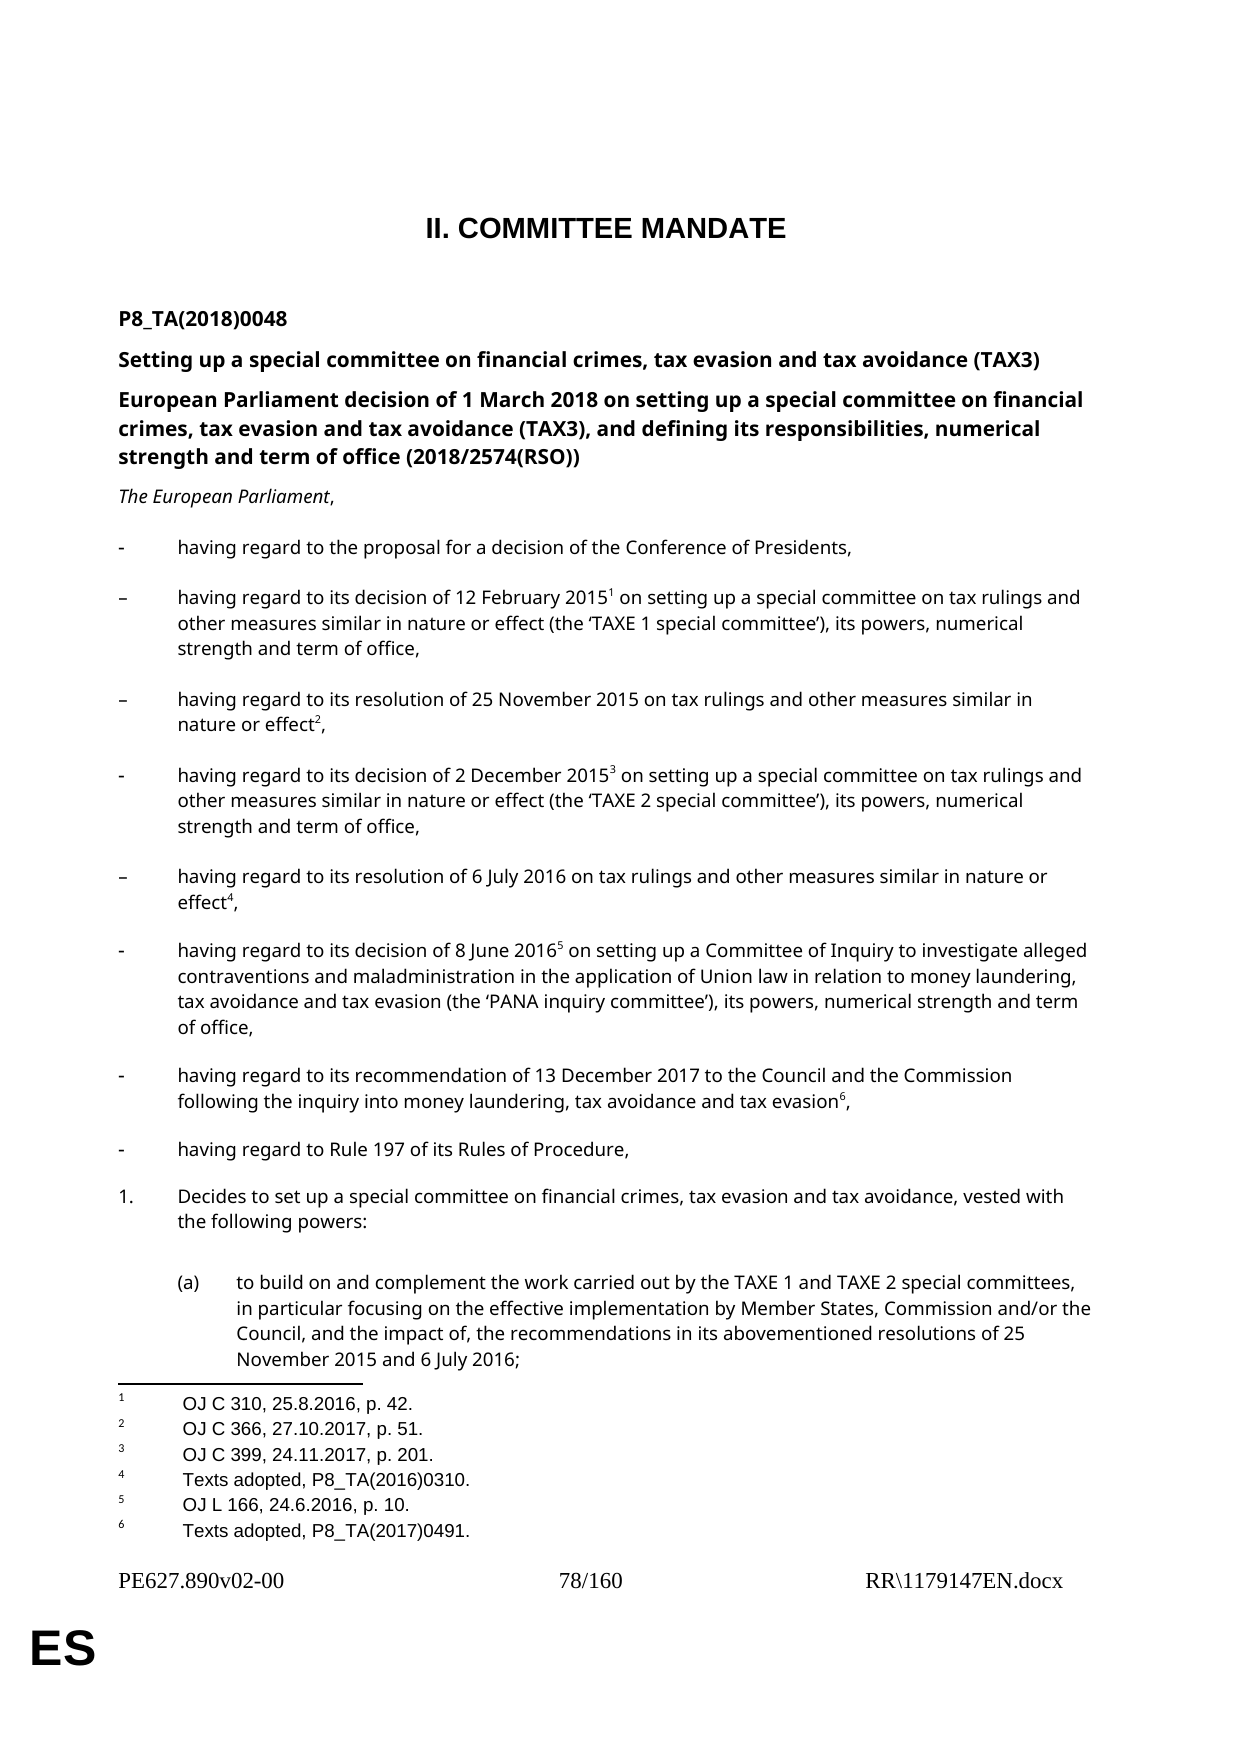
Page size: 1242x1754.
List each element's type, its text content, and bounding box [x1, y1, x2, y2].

text – having regard to its resolution of 6 July 2016 on tax rulings and other measures similar in nature or effect, [118, 864, 1094, 915]
text Setting up a special committee on financial crimes, tax evasion and tax avoidance (TAX3) [118, 345, 1094, 373]
text (a) to build on and complement the work carried out by the TAXE 1 and TAXE 2 special committees, in particular focusing on the effective implementation by Member States, Commission and/or the Council, and the impact of, the recommendations in its abovementioned resolutions of 25 November 2015 and 6 July 2016; [177, 1269, 1094, 1371]
text  having regard to its decision of 8 June 2016 on setting up a Committee of Inquiry to investigate alleged contraventions and maladministration in the application of Union law in relation to money laundering, tax avoidance and tax evasion (the ‘PANA inquiry committee’), its powers, numerical strength and term of office, [118, 938, 1094, 1040]
text  having regard to Rule 197 of its Rules of Procedure, [118, 1137, 1094, 1162]
text 1. Decides to set up a special committee on financial crimes, tax evasion and tax avoidance, vested with the following powers: [118, 1183, 1094, 1234]
text European Parliament decision of 1 March 2018 on setting up a special committee on financial crimes, tax evasion and tax avoidance (TAX3), and defining its responsibilities, numerical strength and term of office (2018/2574(RSO)) [118, 386, 1094, 471]
text  having regard to its recommendation of 13 December 2017 to the Council and the Commission following the inquiry into money laundering, tax avoidance and tax evasion, [118, 1063, 1094, 1114]
text P8_TA(2018)0048 [118, 304, 1094, 332]
text The European Parliament, [118, 483, 1094, 509]
subtitle II. COMMITTEE MANDATE [118, 211, 1094, 245]
text  having regard to the proposal for a decision of the Conference of Presidents, [118, 534, 1094, 559]
text – having regard to its resolution of 25 November 2015 on tax rulings and other measures similar in nature or effect, [118, 686, 1094, 737]
text – having regard to its decision of 12 February 2015 on setting up a special committee on tax rulings and other measures similar in nature or effect (the ‘TAXE 1 special committee’), its powers, numerical strength and term of office, [118, 584, 1094, 661]
text  having regard to its decision of 2 December 2015 on setting up a special committee on tax rulings and other measures similar in nature or effect (the ‘TAXE 2 special committee’), its powers, numerical strength and term of office, [118, 762, 1094, 839]
